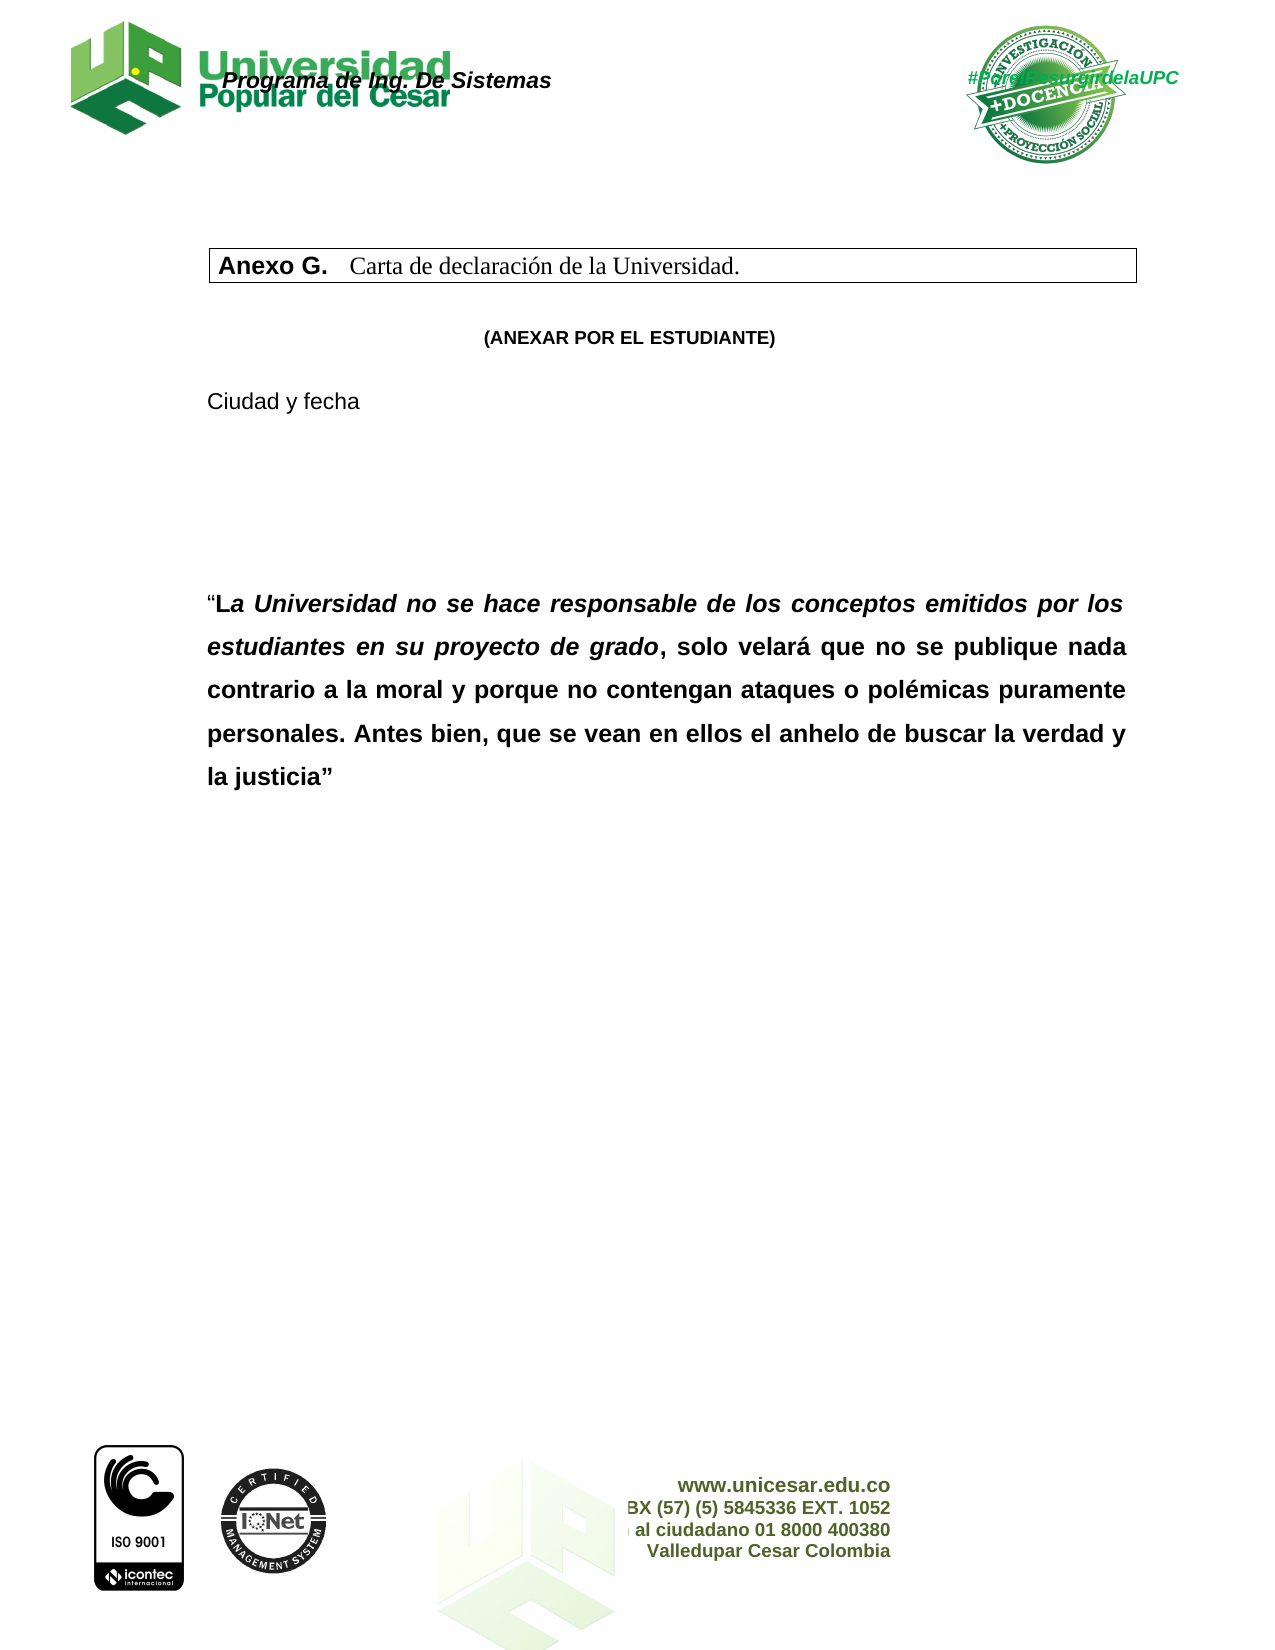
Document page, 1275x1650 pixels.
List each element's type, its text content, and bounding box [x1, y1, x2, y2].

picture [221, 1451, 629, 1650]
text (ANEXAR POR EL ESTUDIANTE) [483, 327, 1127, 349]
picture [948, 6, 1144, 183]
text Anexo G. Carta de declaración de la Universidad. [210, 249, 1136, 282]
picture [70, 21, 450, 135]
text Ciudad y fecha [207, 388, 1127, 414]
text “La Universidad no se hace responsable de los conceptos emitidos por los estudiantes en su proyecto de grado, solo velará que no se publique nada contrario a la moral y porque no contengan ataques o polémicas puramente personales. Antes bien, que se vean en ellos el anhelo de buscar la verdad y la justicia” [207, 589, 1127, 790]
